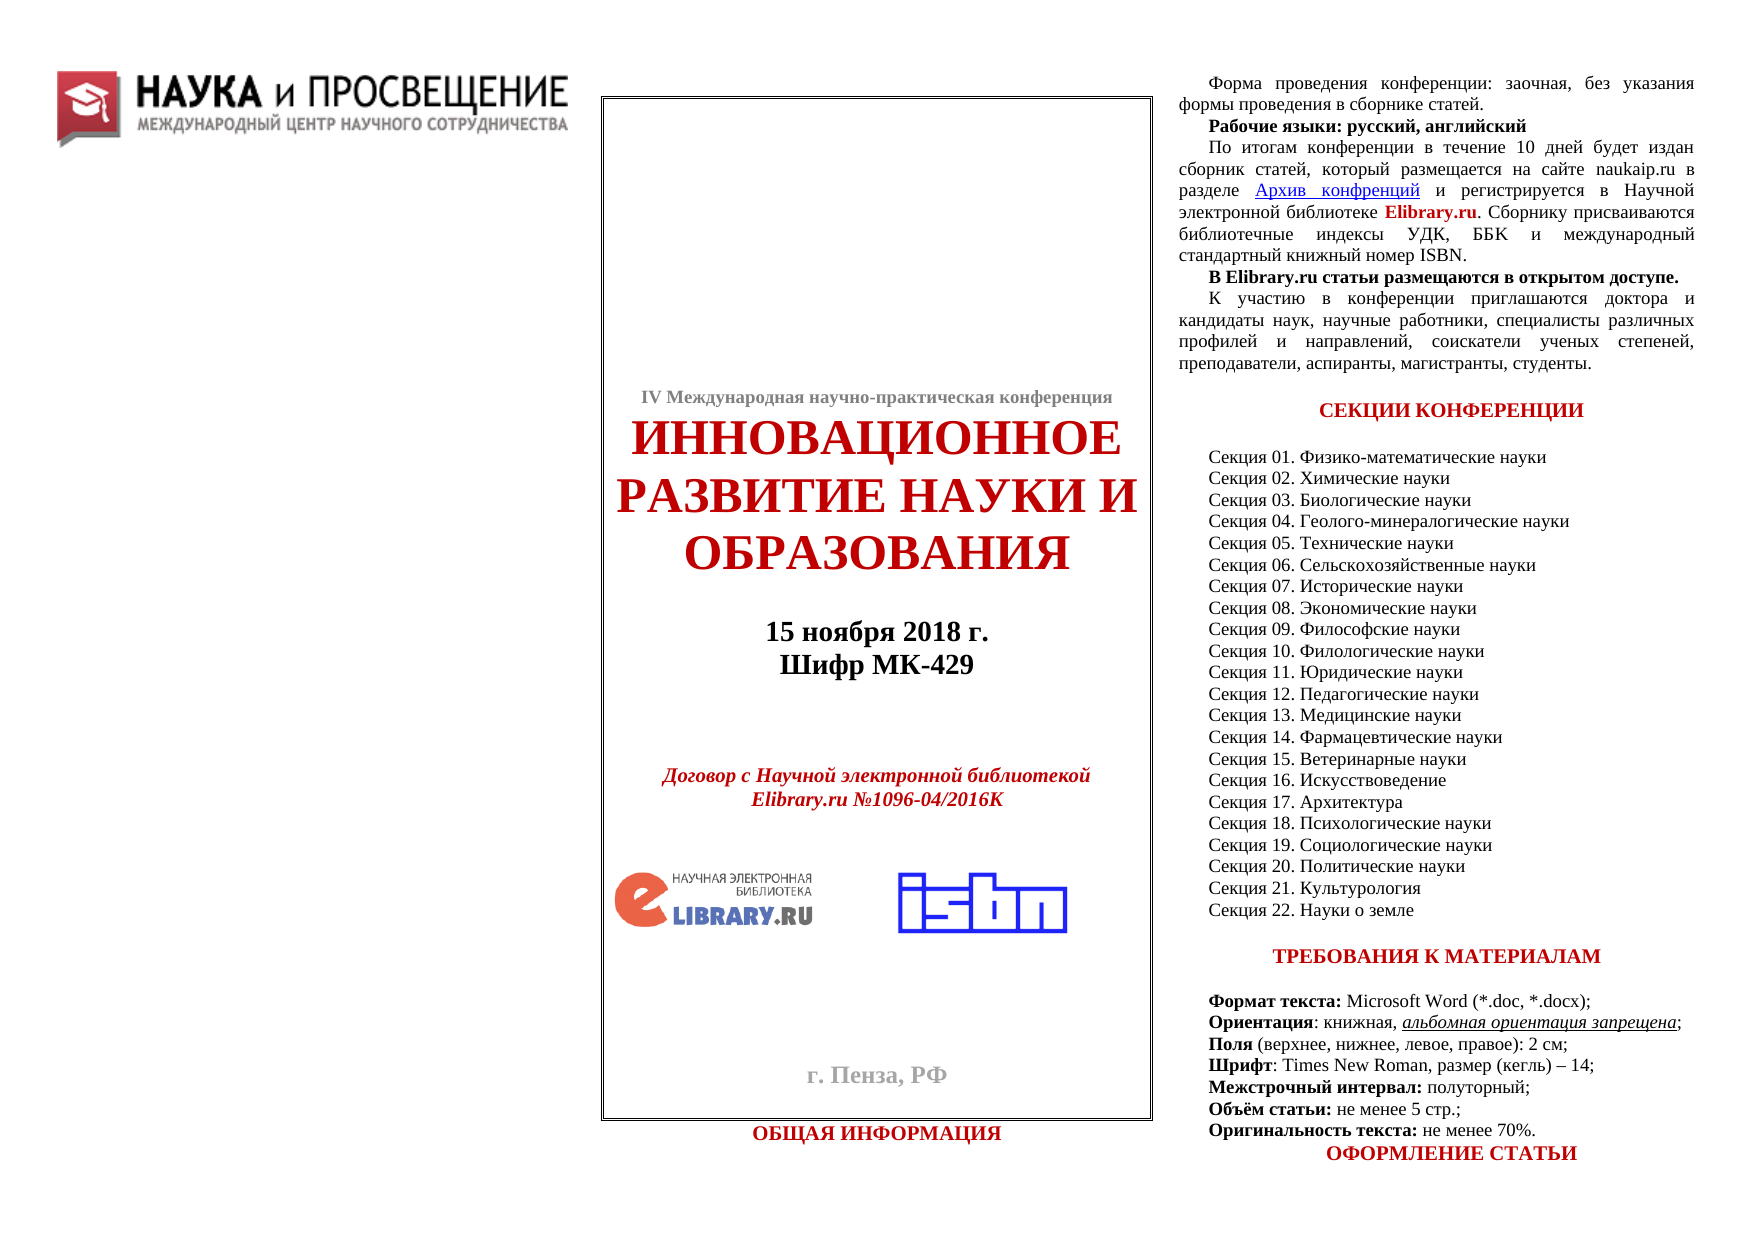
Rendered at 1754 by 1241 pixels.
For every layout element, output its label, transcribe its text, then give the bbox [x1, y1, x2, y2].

text ОФОРМЛЕНИЕ СТАТЬИ [1179, 1141, 1695, 1165]
picture [892, 868, 1074, 940]
text Секция 22. Науки о земле [1179, 898, 1695, 920]
text СЕКЦИИ КОНФЕРЕНЦИИ [1179, 397, 1695, 422]
text В Elibrary.ru статьи размещаются в открытом доступе. [1179, 266, 1695, 287]
table_cell г. Пенза, РФ [604, 974, 1150, 1117]
text По итогам конференции в течение 10 дней будет издан сборник статей, который размещается на сайте naukaip.ru в разделе Архив конфренций и регистрируется в Научной электронной библиотеке Elibrary.ru. Сборнику присваиваются библиотечные индексы УДК, ББK и международный стандартный книжный номер ISBN. [1179, 136, 1695, 266]
text Секция 01. Физико-математические науки [1179, 446, 1695, 467]
text ОБЩАЯ ИНФОРМАЦИЯ [619, 1121, 1135, 1144]
text Межстрочный интервал: полуторный; [1179, 1076, 1695, 1097]
text ТРЕБОВАНИЯ К МАТЕРИАЛАМ [1179, 944, 1695, 968]
text Секция 13. Медицинские науки [1179, 704, 1695, 726]
text Секция 08. Экономические науки [1179, 597, 1695, 618]
text К участию в конференции приглашаются доктора и кандидаты наук, научные работники, специалисты различных профилей и направлений, соискатели ученых степеней, преподаватели, аспиранты, магистранты, студенты. [1179, 287, 1695, 373]
text Объём статьи: не менее 5 стр.; [1179, 1097, 1695, 1119]
text Секция 18. Психологические науки [1179, 812, 1695, 834]
text Секция 09. Философские науки [1179, 618, 1695, 640]
text Секция 05. Технические науки [1179, 532, 1695, 553]
text Формат текста: Microsoft Word (*.doc, *.docx); [1179, 990, 1695, 1011]
text Секция 03. Биологические науки [1179, 489, 1695, 510]
text Секция 14. Фармацевтические науки [1179, 726, 1695, 747]
text Секция 06. Сельскохозяйственные науки [1179, 553, 1695, 575]
text Секция 21. Культурология [1179, 877, 1695, 898]
text Поля (верхнее, нижнее, левое, правое): 2 см; [1179, 1033, 1695, 1054]
text Секция 16. Искусствоведение [1179, 769, 1695, 791]
text Секция 17. Архитектура [1179, 791, 1695, 812]
text Секция 19. Социологические науки [1179, 834, 1695, 855]
text Рабочие языки: русский, английский [1179, 115, 1695, 136]
text Шрифт: Times New Roman, размер (кегль) – 14; [1179, 1054, 1695, 1076]
text Секция 07. Исторические науки [1179, 575, 1695, 597]
text Секция 15. Ветеринарные науки [1179, 747, 1695, 769]
text Секция 10. Филологические науки [1179, 640, 1695, 661]
picture [57, 71, 568, 148]
text Секция 12. Педагогические науки [1179, 683, 1695, 704]
text Секция 20. Политические науки [1179, 855, 1695, 877]
table_header IV Международная научно-практическая конференция ИННОВАЦИОННОЕ РАЗВИТИЕ НАУКИ И ОБРАЗОВАНИЯ 15 ноября 2018 г. Шифр МК-429 Договор с Научной электронной библиотекой Elibrary.ru №1096-04/2016K [604, 99, 1150, 974]
text Секция 02. Химические науки [1179, 467, 1695, 489]
text Секция 04. Геолого-минералогические науки [1179, 510, 1695, 532]
text Секция 11. Юридические науки [1179, 661, 1695, 683]
text Оригинальность текста: не менее 70%. [1179, 1119, 1695, 1141]
text Ориентация: книжная, альбомная ориентация запрещена; [1179, 1011, 1695, 1033]
text Форма проведения конференции: заочная, без указания формы проведения в сборнике статей. [1179, 72, 1695, 115]
